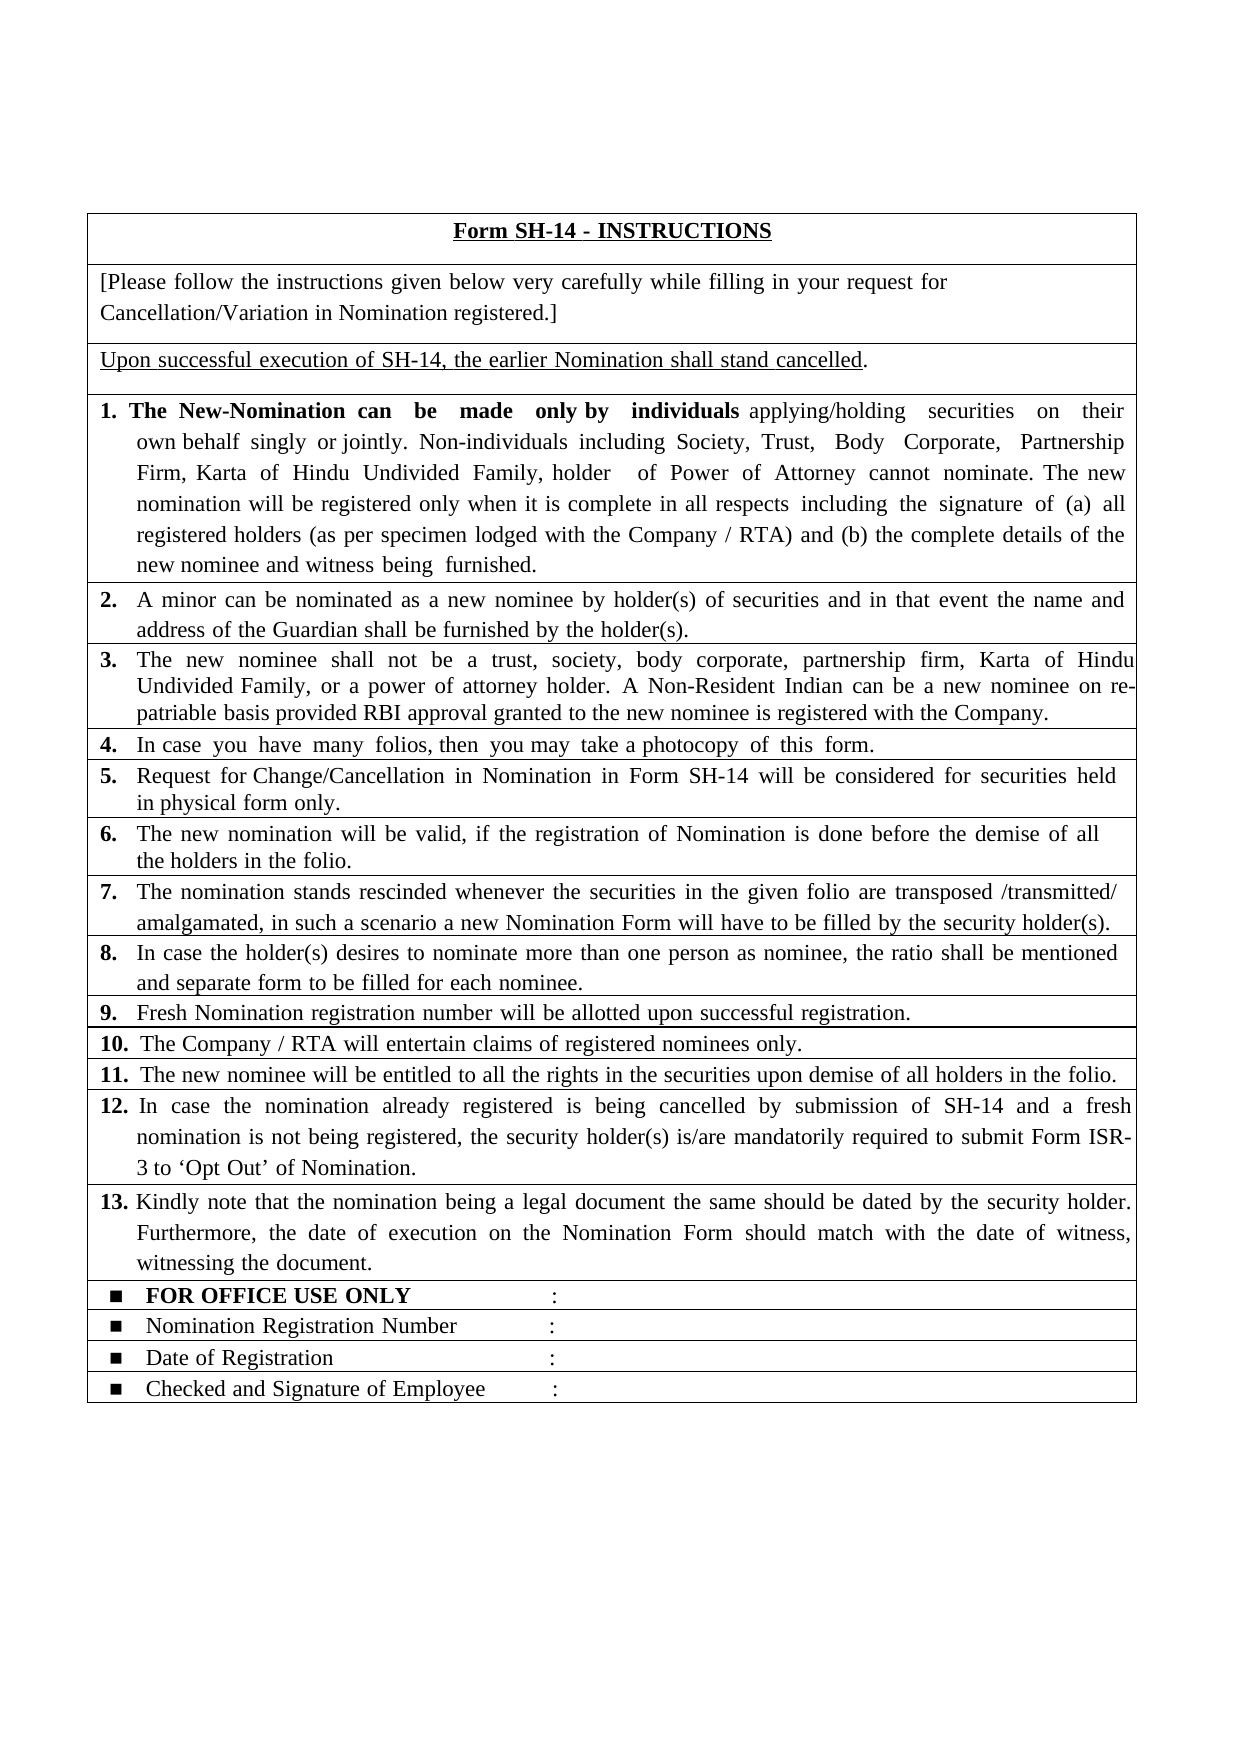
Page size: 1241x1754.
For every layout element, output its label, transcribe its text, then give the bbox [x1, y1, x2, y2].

table_cell 10. The Company / RTA will entertain claims of registered nominees only. [88, 1028, 1136, 1057]
table_cell 4. In case you have many folios, then you may take a photocopy of this form. [88, 729, 1136, 759]
table_cell : [532, 1341, 1136, 1371]
table_cell 1. The New-Nomination can be made only by individuals applying/holding securities on their own behalf singly or jointly. Non-individuals including Society, Trust, Body Corporate, Partnership Firm, Karta of Hindu Undivided Family, holder of Power of Attorney cannot nominate. The new nomination will be registered only when it is complete in all respects including the signature of (a) all registered holders (as per specimen lodged with the Company / RTA) and (b) the complete details of the new nominee and witness being furnished. [88, 395, 1136, 582]
table_cell 7. The nomination stands rescinded whenever the securities in the given folio are transposed /transmitted/ amalgamated, in such a scenario a new Nomination Form will have to be filled by the security holder(s). [88, 876, 1136, 935]
table_cell Date of Registration [88, 1341, 532, 1371]
table_cell 11. The new nominee will be entitled to all the rights in the securities upon demise of all holders in the folio. [88, 1059, 1136, 1088]
table_cell 3. The new nominee shall not be a trust, society, body corporate, partnership firm, Karta of Hindu Undivided Family, or a power of attorney holder. A Non-Resident Indian can be a new nominee on re-patriable basis provided RBI approval granted to the new nominee is registered with the Company. [88, 644, 1136, 728]
table_cell Checked and Signature of Employee : [88, 1372, 1136, 1402]
table_cell Nomination Registration Number [88, 1310, 532, 1340]
table_cell Upon successful execution of SH-14, the earlier Nomination shall stand cancelled. [88, 344, 1136, 394]
table_header Form SH-14 - INSTRUCTIONS [88, 214, 1136, 264]
table_cell 2. A minor can be nominated as a new nominee by holder(s) of securities and in that event the name and address of the Guardian shall be furnished by the holder(s). [88, 583, 1136, 643]
table_cell 5. Request for Change/Cancellation in Nomination in Form SH-14 will be considered for securities held in physical form only. [88, 760, 1136, 817]
table_cell 9. Fresh Nomination registration number will be allotted upon successful registration. [88, 996, 1136, 1026]
table_cell : [532, 1310, 1136, 1340]
table_cell [Please follow the instructions given below very carefully while filling in your request for Cancellation/Variation in Nomination registered.] [88, 265, 1136, 342]
table_cell FOR OFFICE USE ONLY [88, 1281, 532, 1309]
table_cell 6. The new nomination will be valid, if the registration of Nomination is done before the demise of all the holders in the folio. [88, 818, 1136, 875]
table_cell 8. In case the holder(s) desires to nominate more than one person as nominee, the ratio shall be mentioned and separate form to be filled for each nominee. [88, 936, 1136, 995]
table_cell 13. Kindly note that the nomination being a legal document the same should be dated by the security holder. Furthermore, the date of execution on the Nomination Form should match with the date of witness, witnessing the document. [88, 1185, 1136, 1280]
table_cell : [532, 1281, 1136, 1309]
table_cell 12. In case the nomination already registered is being cancelled by submission of SH-14 and a fresh nomination is not being registered, the security holder(s) is/are mandatorily required to submit Form ISR-3 to ‘Opt Out’ of Nomination. [88, 1090, 1136, 1184]
